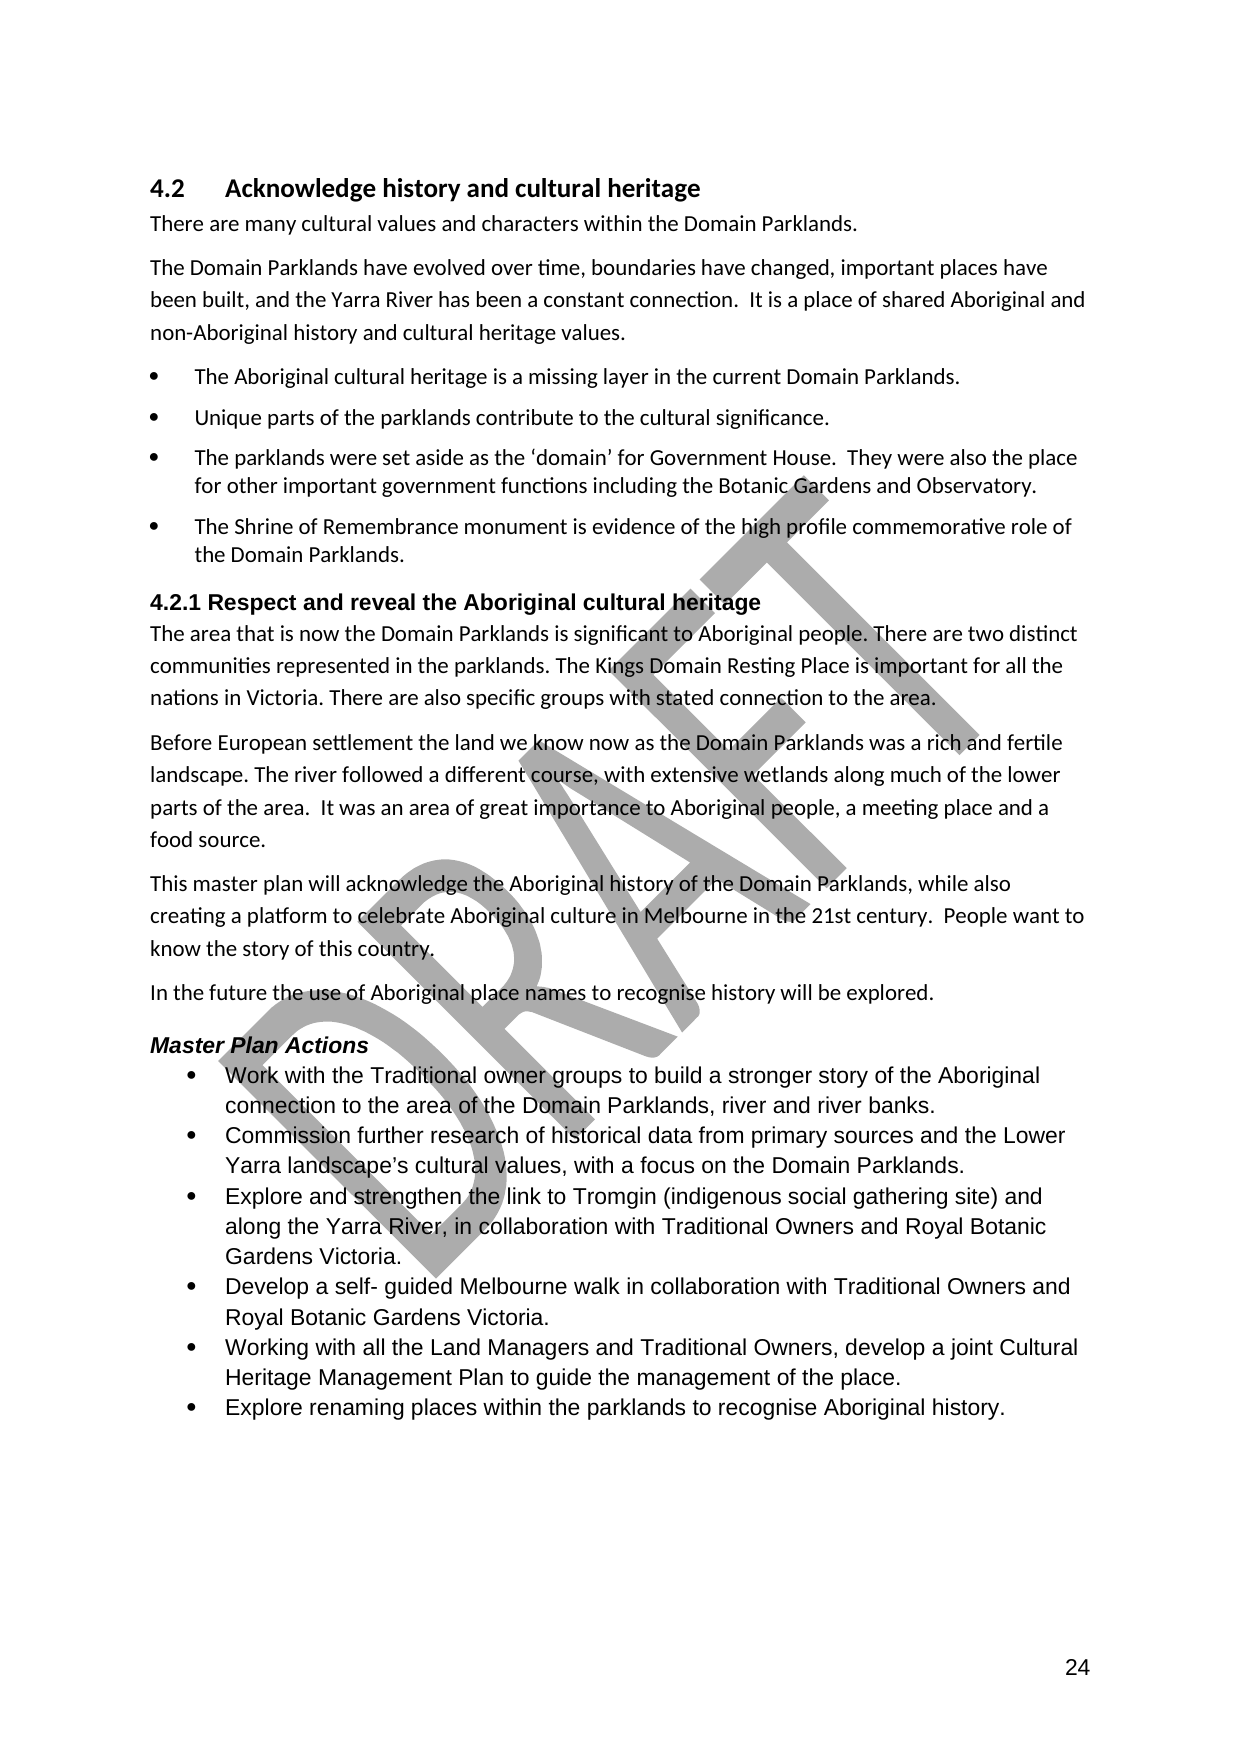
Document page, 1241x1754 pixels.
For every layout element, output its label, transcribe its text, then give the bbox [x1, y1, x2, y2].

text The Shrine of Remembrance monument is evidence of the high profile commemorative role of the Domain Parklands. [150, 512, 1090, 568]
list Work with the Traditional owner groups to build a stronger story of the Aboriginal connection to the area of the Domain Parklands, river and river banks. [187, 1062, 1090, 1118]
list Commission further research of historical data from primary sources and the Lower Yarra landscape’s cultural values, with a focus on the Domain Parklands. [187, 1122, 1090, 1179]
subtitle 4.2 Acknowledge history and cultural heritage [150, 171, 1090, 204]
text The Aboriginal cultural heritage is a missing layer in the current Domain Parklands. [150, 362, 1090, 391]
list Develop a self- guided Melbourne walk in collaboration with Traditional Owners and Royal Botanic Gardens Victoria. [187, 1273, 1090, 1330]
text The Domain Parklands have evolved over time, boundaries have changed, important places have been built, and the Yarra River has been a constant connection. It is a place of shared Aboriginal and non-Aboriginal history and cultural heritage values. [150, 253, 1090, 346]
subtitle 4.2.1 Respect and reveal the Aboriginal cultural heritage [150, 589, 1090, 615]
text The parklands were set aside as the ‘domain’ for Government House. They were also the place for other important government functions including the Botanic Gardens and Observatory. [150, 443, 1090, 499]
subtitle Master Plan Actions [150, 1032, 1090, 1058]
list Explore renaming places within the parklands to recognise Aboriginal history. [187, 1394, 1090, 1420]
list Explore and strengthen the link to Tromgin (indigenous social gathering site) and along the Yarra River, in collaboration with Traditional Owners and Royal Botanic Gardens Victoria. [187, 1183, 1090, 1269]
text This master plan will acknowledge the Aboriginal history of the Domain Parklands, while also creating a platform to celebrate Aboriginal culture in Melbourne in the 21st century. People want to know the story of this country. [150, 869, 1090, 962]
text There are many cultural values and characters within the Domain Parklands. [150, 209, 1090, 237]
text In the future the use of Aboriginal place names to recognise history will be explored. [150, 978, 1090, 1007]
text Before European settlement the land we know now as the Domain Parklands was a rich and fertile landscape. The river followed a different course, with extensive wetlands along much of the lower parts of the area. It was an area of great importance to Aboriginal people, a meeting place and a food source. [150, 728, 1090, 853]
text Unique parts of the parklands contribute to the cultural significance. [150, 403, 1090, 431]
list Working with all the Land Managers and Traditional Owners, develop a joint Cultural Heritage Management Plan to guide the management of the place. [187, 1334, 1090, 1390]
text The area that is now the Domain Parklands is significant to Aboriginal people. There are two distinct communities represented in the parklands. The Kings Domain Resting Place is important for all the nations in Victoria. There are also specific groups with stated connection to the area. [150, 619, 1090, 712]
